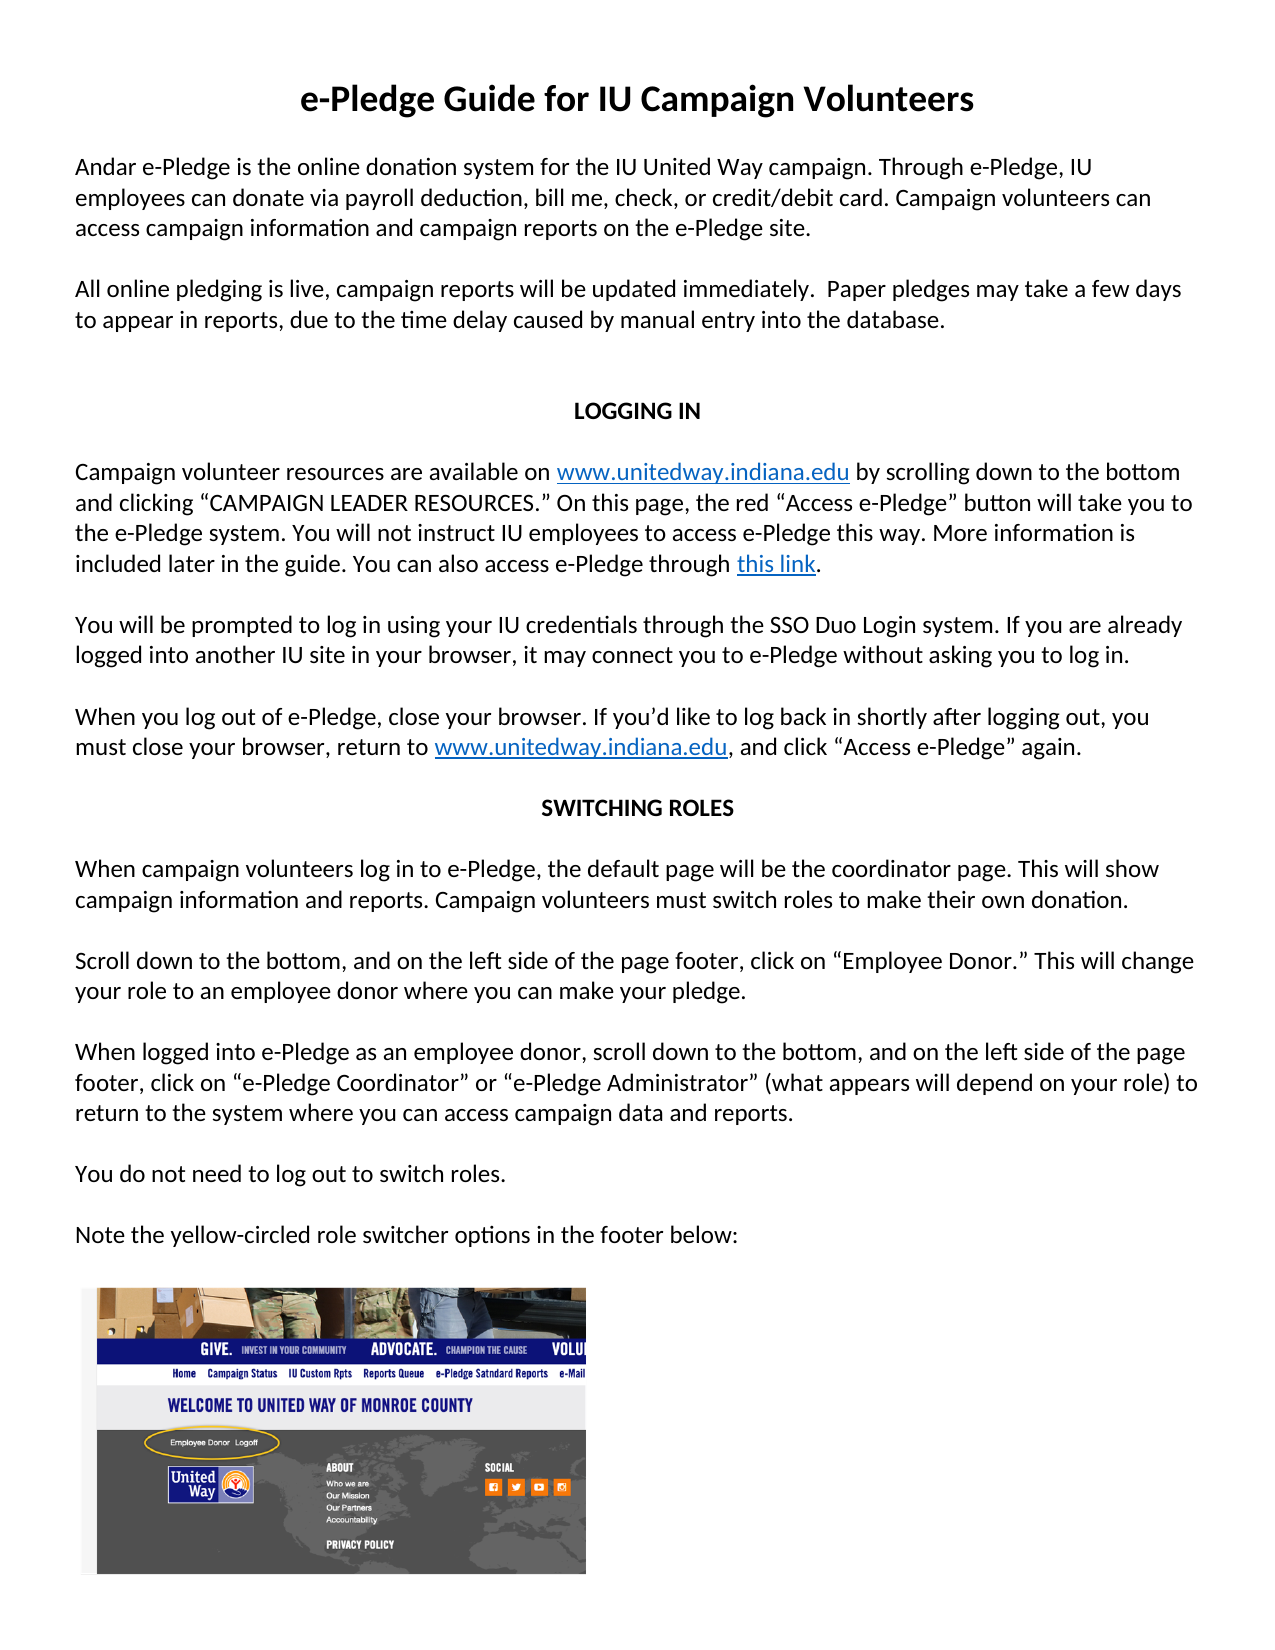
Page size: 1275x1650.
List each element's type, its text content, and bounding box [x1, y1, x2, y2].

text LOGGING IN [75, 396, 1200, 426]
text When logged into e-Pledge as an employee donor, scroll down to the bottom, and on the left side of the page footer, click on “e-Pledge Coordinator” or “e-Pledge Administrator” (what appears will depend on your role) to return to the system where you can access campaign data and reports. [75, 1036, 1200, 1128]
text Andar e-Pledge is the online donation system for the IU United Way campaign. Through e-Pledge, IU employees can donate via payroll deduction, bill me, check, or credit/debit card. Campaign volunteers can access campaign information and campaign reports on the e-Pledge site. [75, 151, 1200, 243]
text You do not need to log out to switch roles. [75, 1158, 1200, 1189]
picture [79, 1287, 587, 1575]
text You will be prompted to log in using your IU credentials through the SSO Duo Login system. If you are already logged into another IU site in your browser, it may connect you to e-Pledge without asking you to log in. [75, 609, 1200, 670]
text Note the yellow-circled role switcher options in the footer below: [75, 1219, 1200, 1250]
text Campaign volunteer resources are available on www.unitedway.indiana.edu by scrolling down to the bottom and clicking “CAMPAIGN LEADER RESOURCES.” On this page, the red “Access e-Pledge” button will take you to the e-Pledge system. You will not instruct IU employees to access e-Pledge this way. More information is included later in the guide. You can also access e-Pledge through this link. [75, 457, 1200, 579]
text Scroll down to the bottom, and on the left side of the page footer, click on “Employee Donor.” This will change your role to an employee donor where you can make your pledge. [75, 945, 1200, 1006]
text e-Pledge Guide for IU Campaign Volunteers [75, 75, 1200, 121]
text When you log out of e-Pledge, close your browser. If you’d like to log back in shortly after logging out, you must close your browser, return to www.unitedway.indiana.edu, and click “Access e-Pledge” again. [75, 701, 1200, 762]
text When campaign volunteers log in to e-Pledge, the default page will be the coordinator page. This will show campaign information and reports. Campaign volunteers must switch roles to make their own donation. [75, 853, 1200, 914]
text All online pledging is live, campaign reports will be updated immediately. Paper pledges may take a few days to appear in reports, due to the time delay caused by manual entry into the database. [75, 273, 1200, 334]
text SWITCHING ROLES [75, 792, 1200, 823]
